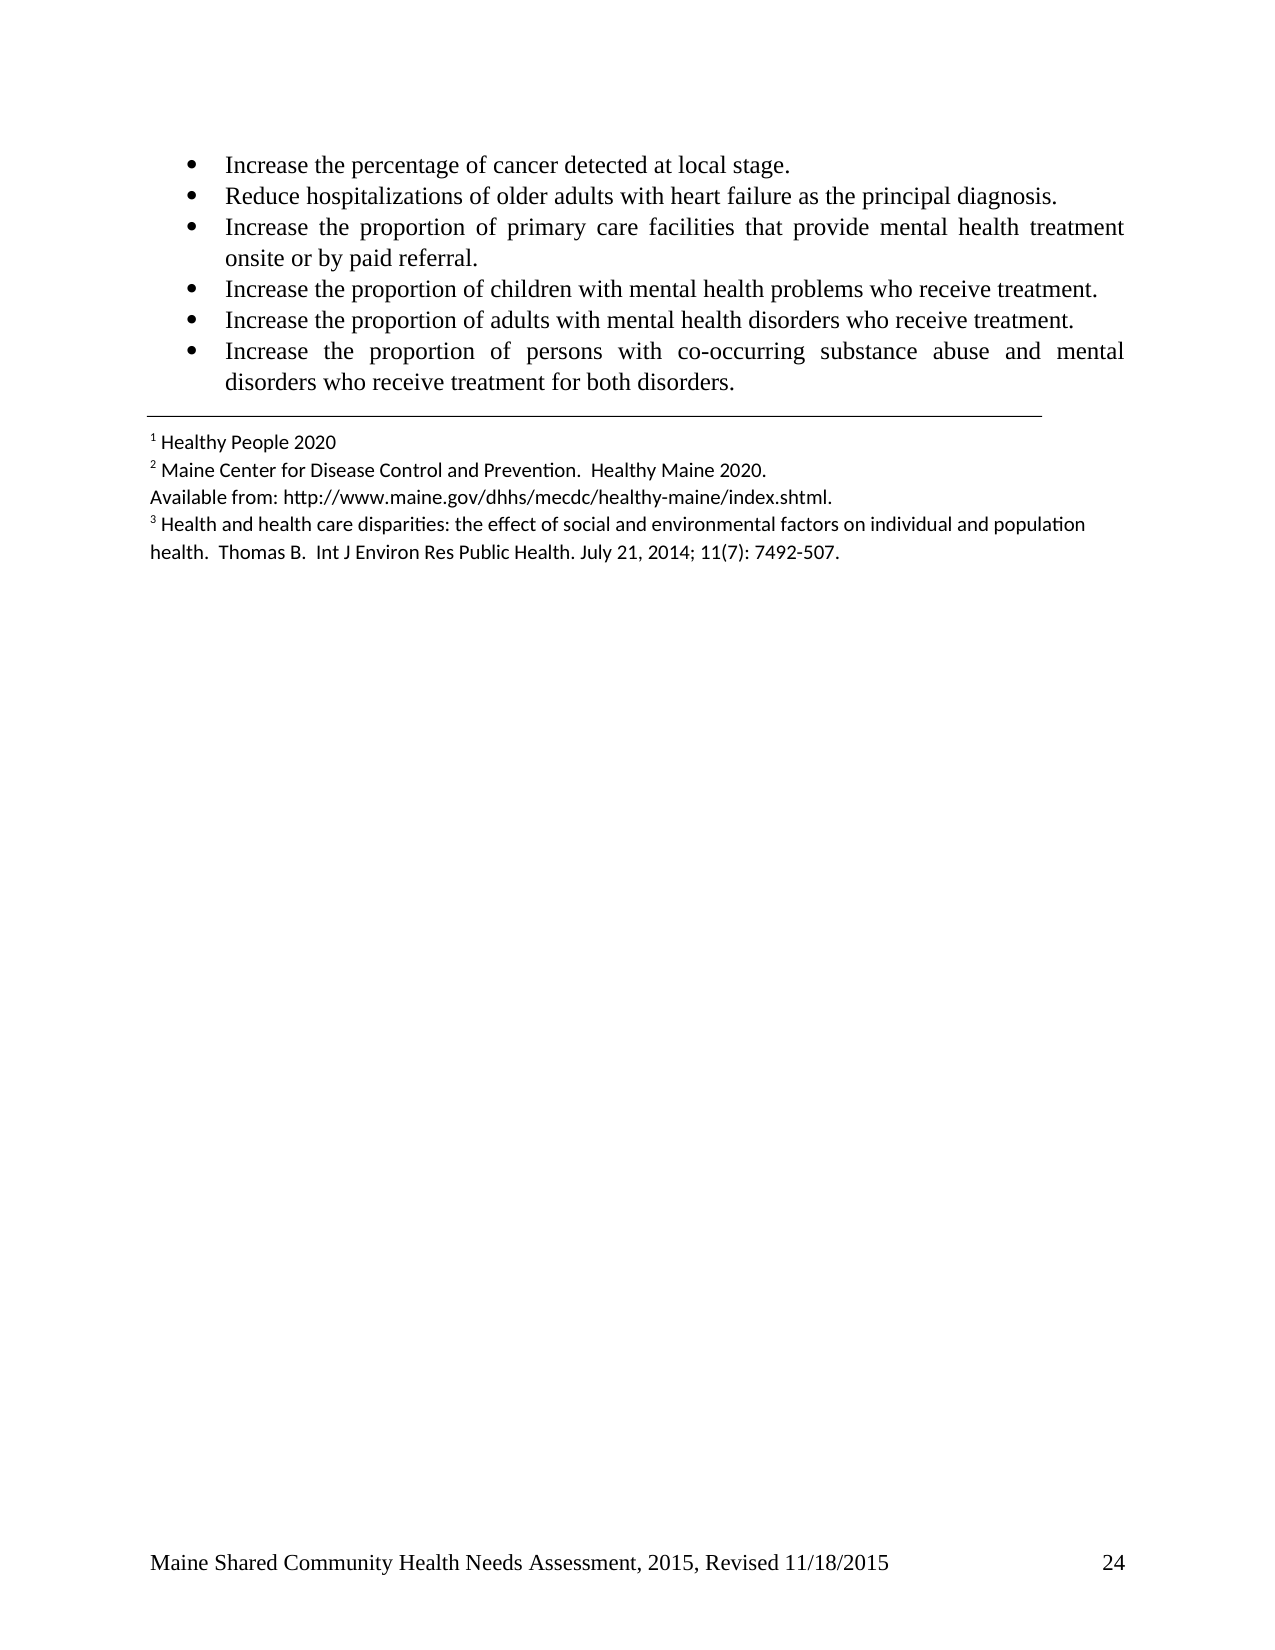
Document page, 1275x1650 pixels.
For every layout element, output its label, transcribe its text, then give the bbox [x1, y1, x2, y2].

text Available from: http://www.maine.gov/dhhs/mecdc/healthy-maine/index.shtml. [150, 484, 1125, 509]
text 1 Healthy People 2020 [150, 429, 1125, 455]
list Reduce hospitalizations of older adults with heart failure as the principal diagnosis. [187, 181, 1125, 210]
list Increase the proportion of children with mental health problems who receive treatment. [187, 274, 1125, 303]
list Increase the proportion of adults with mental health disorders who receive treatment. [187, 305, 1125, 334]
text 2 Maine Center for Disease Control and Prevention. Healthy Maine 2020. [150, 457, 1125, 482]
text 3 Health and health care disparities: the effect of social and environmental factors on individual and population health. Thomas B. Int J Environ Res Public Health. July 21, 2014; 11(7): 7492-507. [150, 512, 1125, 564]
list Increase the percentage of cancer detected at local stage. [187, 150, 1125, 179]
list Increase the proportion of primary care facilities that provide mental health treatment onsite or by paid referral. [187, 212, 1125, 272]
list Increase the proportion of persons with co-occurring substance abuse and mental disorders who receive treatment for both disorders. [187, 336, 1125, 396]
